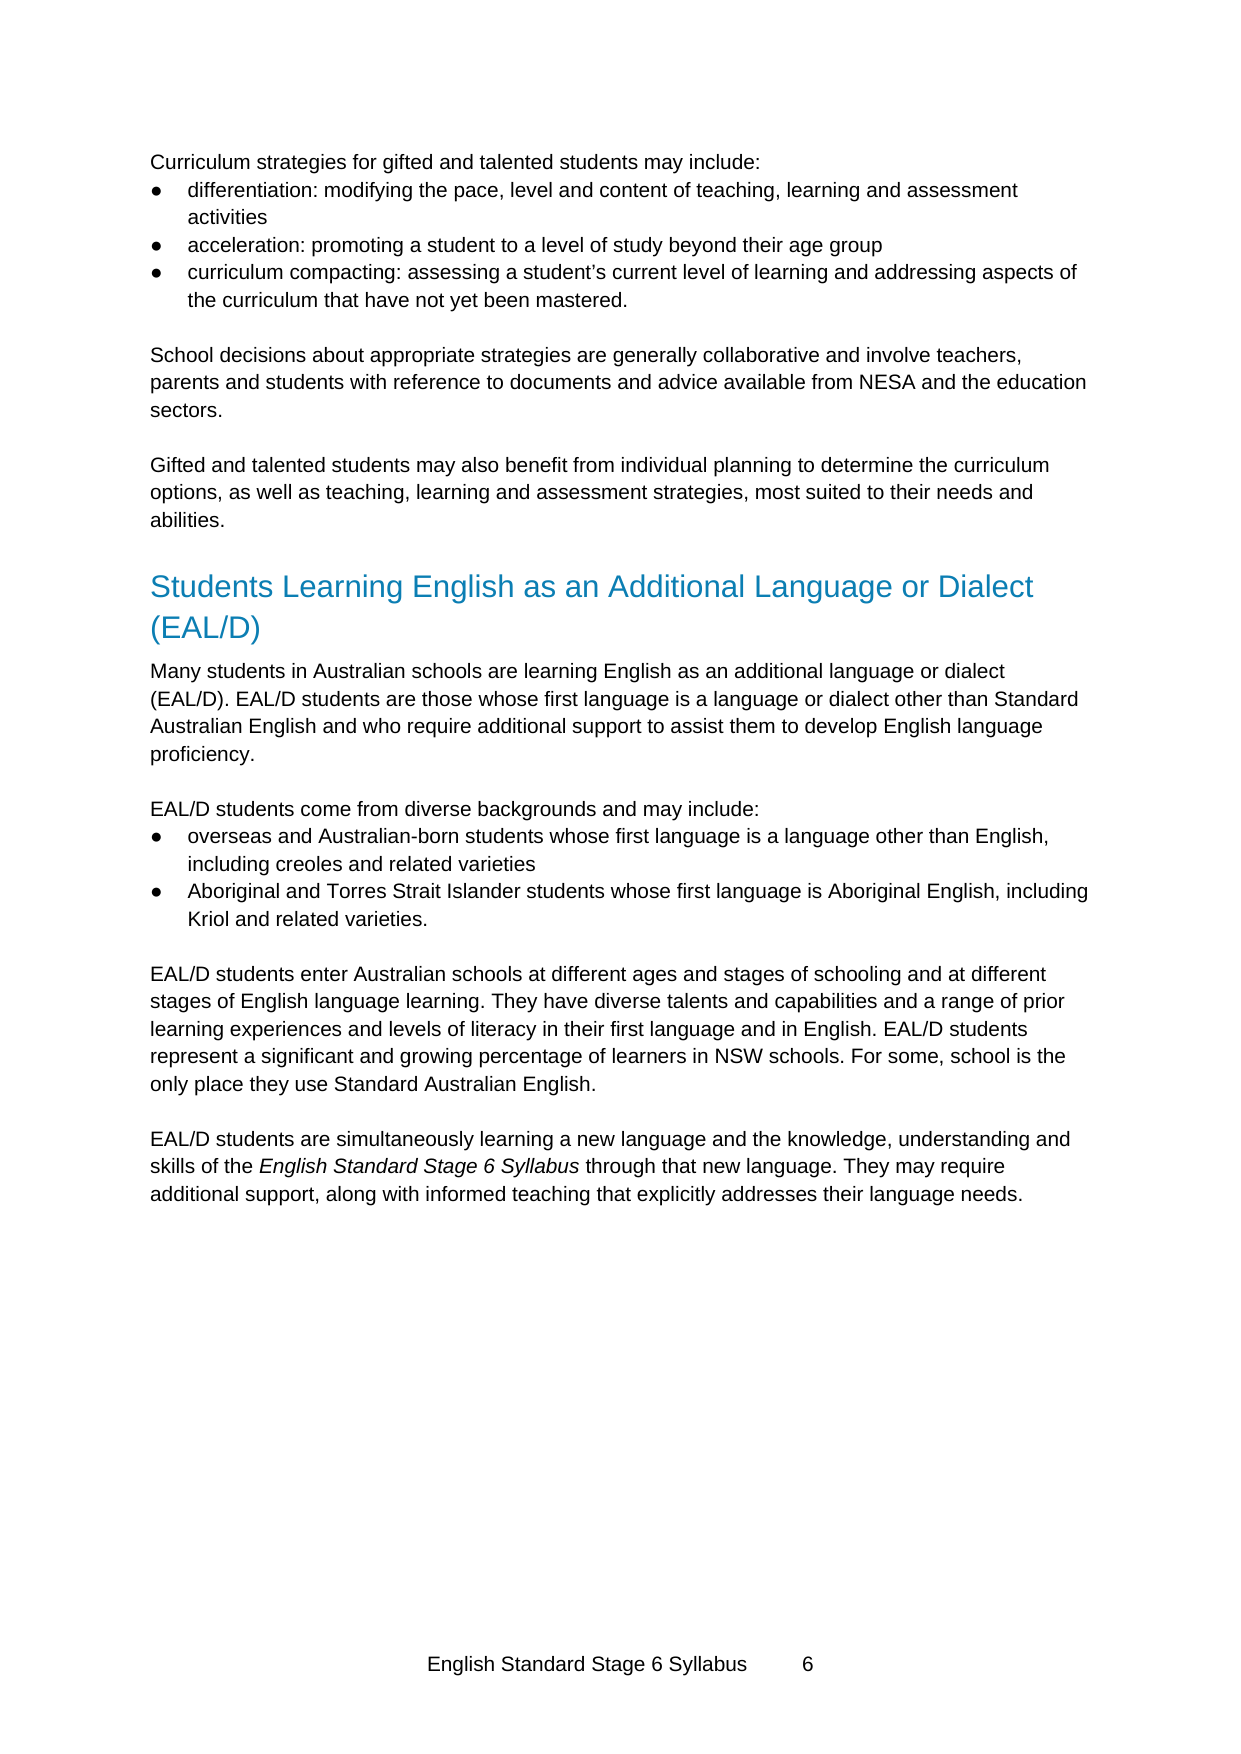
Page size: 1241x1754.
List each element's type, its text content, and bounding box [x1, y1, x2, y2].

text EAL/D students enter Australian schools at different ages and stages of schooling and at different stages of English language learning. They have diverse talents and capabilities and a range of prior learning experiences and levels of literacy in their first language and in English. EAL/D students represent a significant and growing percentage of learners in NSW schools. For some, school is the only place they use Standard Australian English. [150, 962, 1090, 1096]
list acceleration: promoting a student to a level of study beyond their age group [150, 232, 1090, 256]
text EAL/D students are simultaneously learning a new language and the knowledge, understanding and skills of the English Standard Stage 6 Syllabus through that new language. They may require additional support, along with informed teaching that explicitly addresses their language needs. [150, 1127, 1090, 1206]
text EAL/D students come from diverse backgrounds and may include: [150, 797, 1090, 821]
text School decisions about appropriate strategies are generally collaborative and involve teachers, parents and students with reference to documents and advice available from NESA and the education sectors. [150, 342, 1090, 421]
list Aboriginal and Torres Strait Islander students whose first language is Aboriginal English, including Kriol and related varieties. [150, 879, 1090, 931]
list differentiation: modifying the pace, level and content of teaching, learning and assessment activities [150, 177, 1090, 229]
text Curriculum strategies for gifted and talented students may include: [150, 150, 1090, 174]
list curriculum compacting: assessing a student’s current level of learning and addressing aspects of the curriculum that have not yet been mastered. [150, 260, 1090, 311]
subtitle Students Learning English as an Additional Language or Dialect (EAL/D) [150, 568, 1090, 646]
text Many students in Australian schools are learning English as an additional language or dialect (EAL/D). EAL/D students are those whose first language is a language or dialect other than Standard Australian English and who require additional support to assist them to develop English language proficiency. [150, 659, 1090, 766]
list overseas and Australian-born students whose first language is a language other than English, including creoles and related varieties [150, 824, 1090, 876]
text Gifted and talented students may also benefit from individual planning to determine the curriculum options, as well as teaching, learning and assessment strategies, most suited to their needs and abilities. [150, 452, 1090, 531]
